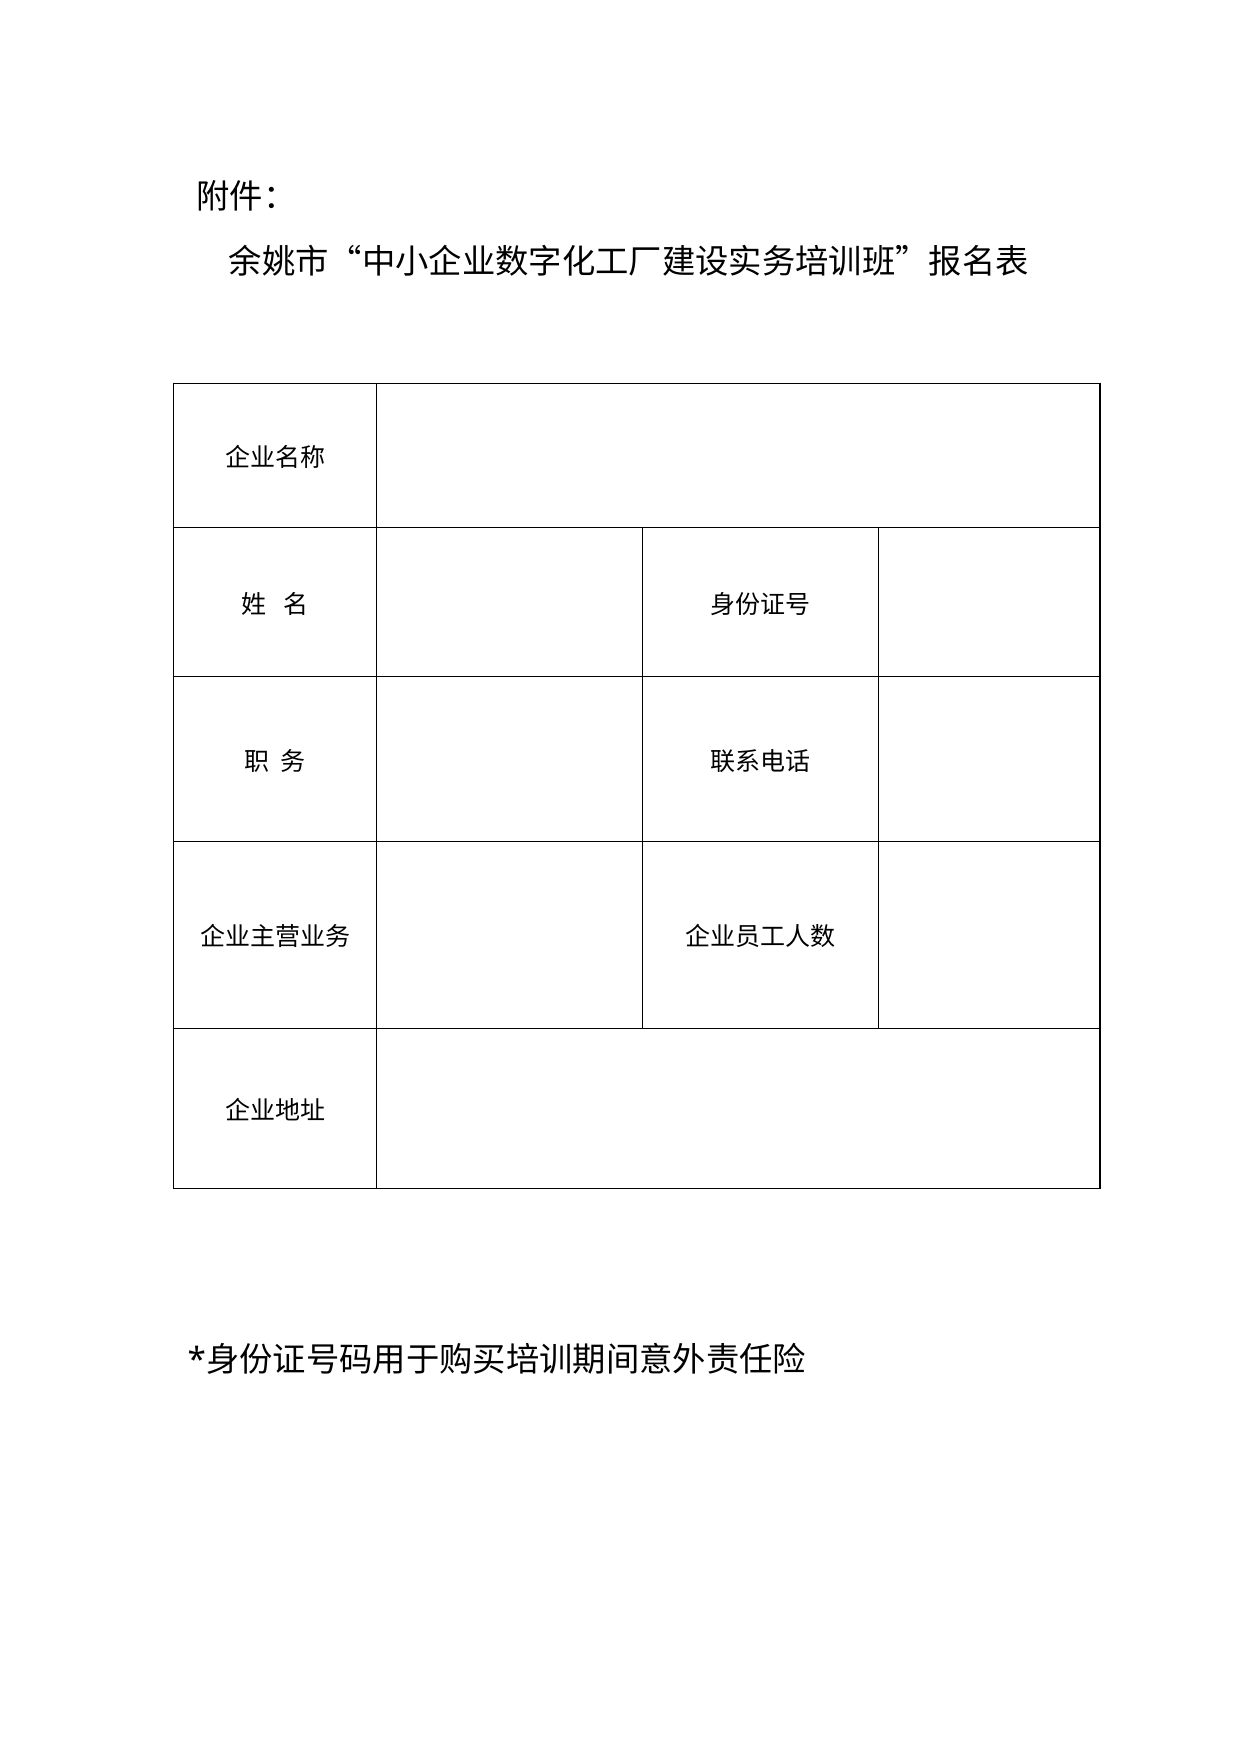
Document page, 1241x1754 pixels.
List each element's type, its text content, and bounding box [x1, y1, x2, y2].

table_header 企业名称 [174, 384, 376, 527]
table_cell 企业主营业务 [174, 842, 376, 1027]
table_cell 联系电话 [643, 677, 878, 841]
table_cell [879, 842, 1099, 1027]
text 余姚市“中小企业数字化工厂建设实务培训班”报名表 [187, 227, 1053, 292]
table_cell 姓 名 [174, 528, 376, 676]
table_cell [879, 677, 1099, 841]
table_cell [377, 1029, 1099, 1188]
table_cell 企业地址 [174, 1029, 376, 1188]
table_header [377, 384, 1099, 527]
table_cell [377, 677, 642, 841]
table_cell [879, 528, 1099, 676]
table_cell [377, 842, 642, 1027]
table_cell 企业员工人数 [643, 842, 878, 1027]
text *身份证号码用于购买培训期间意外责任险 [187, 1325, 1053, 1390]
table_cell [377, 528, 642, 676]
table_cell 职 务 [174, 677, 376, 841]
table_cell 身份证号 [643, 528, 878, 676]
text 附件： [187, 162, 1053, 227]
